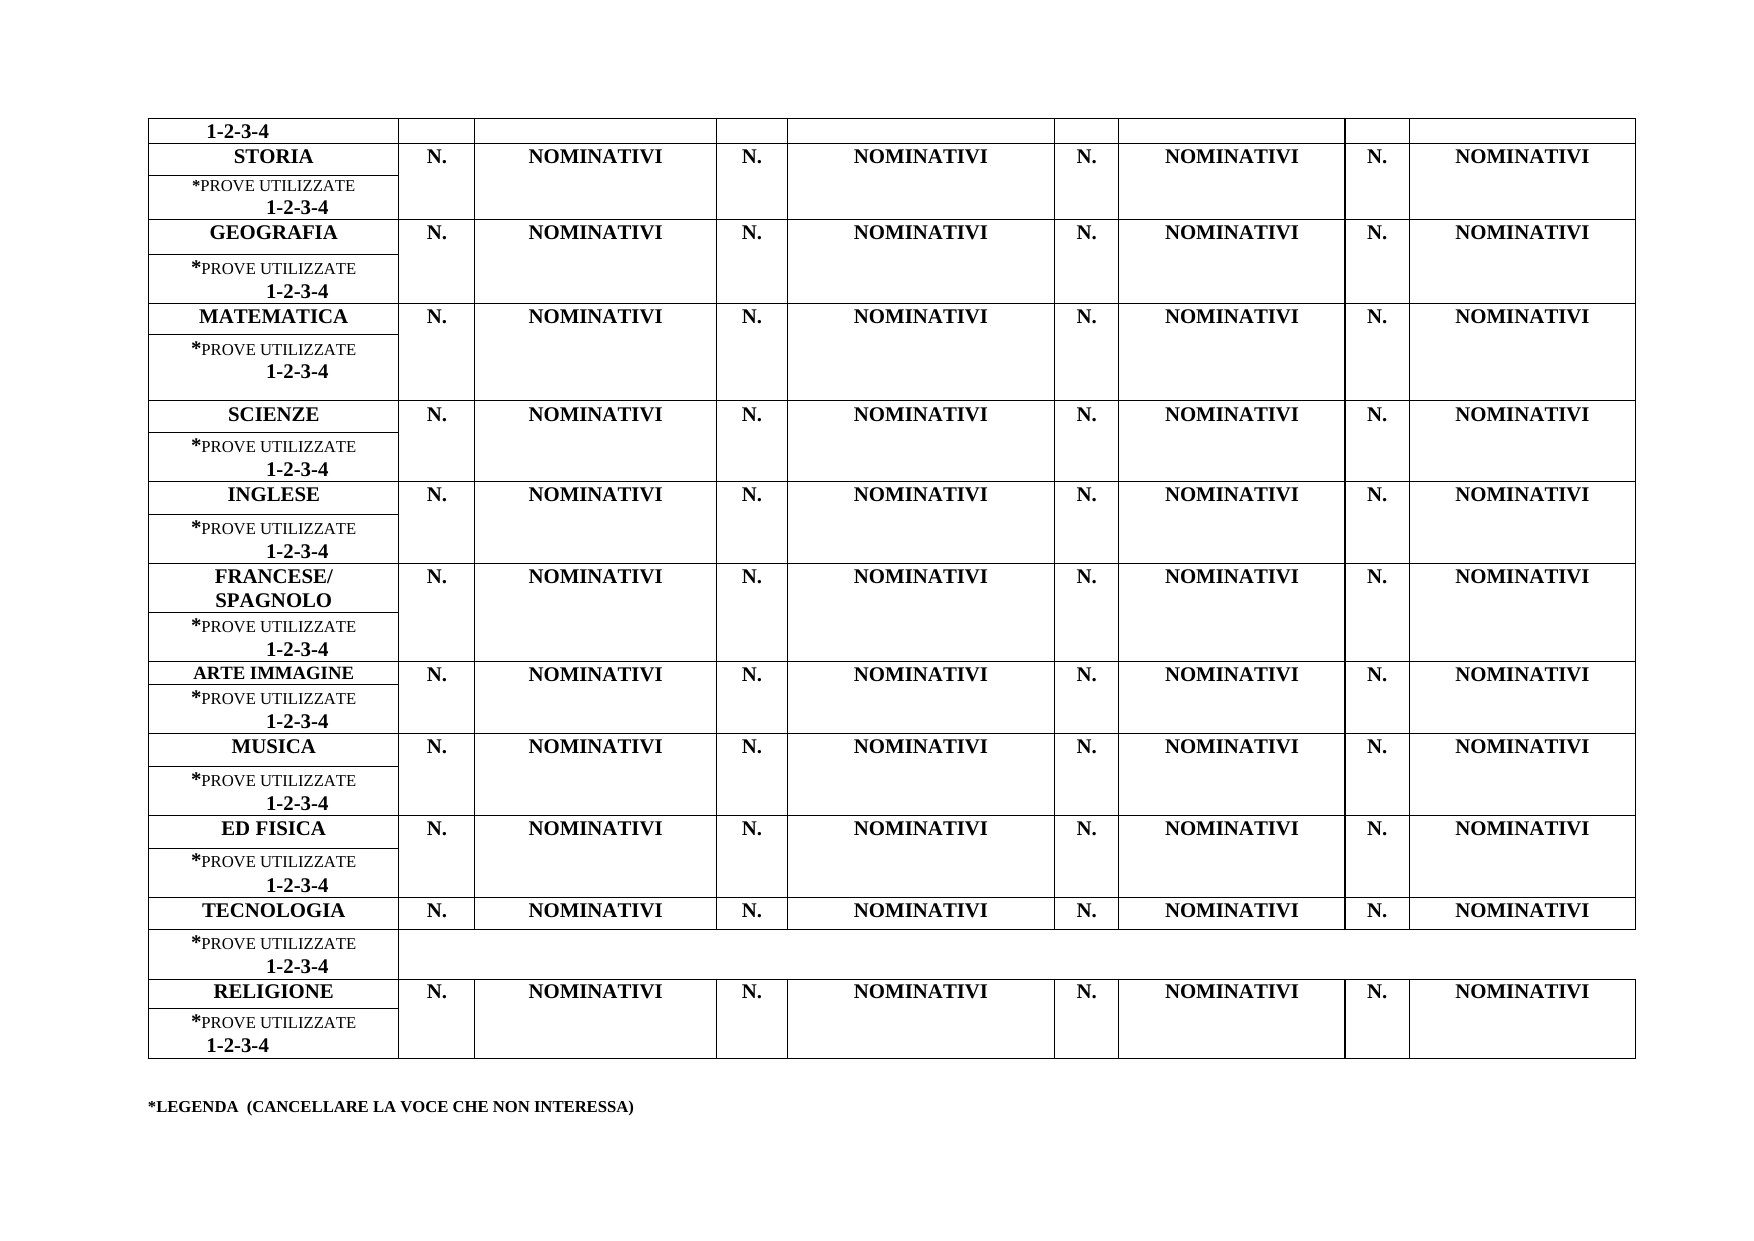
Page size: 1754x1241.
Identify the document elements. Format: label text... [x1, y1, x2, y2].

table_cell NOMINATIVI [788, 816, 1054, 897]
table_cell N. [1346, 144, 1409, 219]
table_cell FRANCESE/ SPAGNOLO [149, 564, 398, 612]
table_cell N. [399, 734, 474, 815]
table_cell N. [1055, 220, 1118, 303]
table_cell ED FISICA [149, 816, 398, 847]
table_cell NOMINATIVI [475, 980, 716, 1057]
table_cell NOMINATIVI [1119, 564, 1344, 661]
table_cell NOMINATIVI [1119, 401, 1344, 481]
table_cell NOMINATIVI [475, 220, 716, 303]
text *LEGENDA (CANCELLARE LA VOCE CHE NON INTERESSA) [148, 1097, 1636, 1116]
table_cell NOMINATIVI [788, 662, 1054, 733]
table_cell N. [399, 482, 474, 563]
table_cell MUSICA [149, 734, 398, 766]
table_cell N. [1346, 662, 1409, 733]
table_cell N. [1055, 816, 1118, 897]
table_cell NOMINATIVI [1410, 980, 1635, 1057]
table_cell NOMINATIVI [788, 401, 1054, 481]
table_cell N. [399, 898, 474, 929]
table_cell GEOGRAFIA [149, 220, 398, 254]
table_cell N. [717, 816, 787, 897]
table_cell N. [1055, 401, 1118, 481]
table_cell NOMINATIVI [475, 898, 716, 929]
table_cell NOMINATIVI [1119, 898, 1344, 929]
table_cell N. [717, 220, 787, 303]
table_cell N. [399, 144, 474, 219]
table_cell N. [1055, 304, 1118, 400]
table_cell NOMINATIVI [1410, 734, 1635, 815]
table_cell N. [1055, 662, 1118, 733]
table_cell N. [399, 220, 474, 303]
table_cell N. [399, 304, 474, 400]
table_cell N. [1346, 898, 1409, 929]
table_cell NOMINATIVI [1119, 144, 1344, 219]
table_cell RELIGIONE [149, 980, 398, 1008]
table_cell N. [1346, 220, 1409, 303]
table_cell N. [717, 898, 787, 929]
table_cell *PROVE UTILIZZATE 1-2-3-4 [149, 255, 398, 303]
table_cell N. [717, 482, 787, 563]
table_cell *PROVE UTILIZZATE 1-2-3-4 [149, 849, 398, 897]
table_cell N. [399, 816, 474, 897]
table_cell NOMINATIVI [788, 980, 1054, 1057]
table_cell N. [1346, 734, 1409, 815]
table_cell *PROVE UTILIZZATE 1-2-3-4 [149, 335, 398, 400]
table_cell NOMINATIVI [1410, 401, 1635, 481]
table_cell NOMINATIVI [475, 816, 716, 897]
table_cell NOMINATIVI [1410, 662, 1635, 733]
table_cell N. [717, 734, 787, 815]
table_cell N. [717, 980, 787, 1057]
table_cell *PROVE UTILIZZATE 1-2-3-4 [149, 515, 398, 563]
table_cell N. [1055, 980, 1118, 1057]
table_cell *PROVE UTILIZZATE 1-2-3-4 [149, 685, 398, 733]
table_cell INGLESE [149, 482, 398, 513]
table_cell N. [1346, 304, 1409, 400]
table_cell NOMINATIVI [475, 144, 716, 219]
table_cell N. [1055, 482, 1118, 563]
table_cell N. [1055, 564, 1118, 661]
table_cell NOMINATIVI [1119, 304, 1344, 400]
table_cell NOMINATIVI [788, 304, 1054, 400]
table_cell NOMINATIVI [1119, 482, 1344, 563]
table_cell NOMINATIVI [475, 734, 716, 815]
table_cell NOMINATIVI [1410, 304, 1635, 400]
table_cell NOMINATIVI [788, 734, 1054, 815]
table_cell N. [399, 980, 474, 1057]
table_cell N. [717, 144, 787, 219]
table_cell N. [1346, 980, 1409, 1057]
table_cell N. [399, 401, 474, 481]
table_cell N. [399, 564, 474, 661]
table_cell NOMINATIVI [788, 898, 1054, 929]
table_cell N. [1055, 898, 1118, 929]
table_cell *PROVE UTILIZZATE 1-2-3-4 [149, 767, 398, 815]
table_cell N. [717, 662, 787, 733]
table_cell N. [717, 564, 787, 661]
table_cell *PROVE UTILIZZATE 1-2-3-4 [149, 930, 398, 978]
table_cell NOMINATIVI [1410, 816, 1635, 897]
table_cell NOMINATIVI [1119, 220, 1344, 303]
table_cell NOMINATIVI [1119, 980, 1344, 1057]
table_cell N. [399, 662, 474, 733]
table_cell NOMINATIVI [475, 304, 716, 400]
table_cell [149, 119, 398, 143]
table_cell MATEMATICA [149, 304, 398, 334]
table_cell NOMINATIVI [788, 482, 1054, 563]
table_cell *PROVE UTILIZZATE 1-2-3-4 [149, 176, 398, 219]
table_cell NOMINATIVI [475, 564, 716, 661]
table_cell NOMINATIVI [788, 564, 1054, 661]
table_cell NOMINATIVI [1410, 220, 1635, 303]
table_cell NOMINATIVI [788, 144, 1054, 219]
table_cell N. [717, 401, 787, 481]
table_cell NOMINATIVI [1119, 734, 1344, 815]
table_cell N. [1055, 734, 1118, 815]
table_cell SCIENZE [149, 401, 398, 432]
table_cell *PROVE UTILIZZATE 1-2-3-4 [149, 433, 398, 481]
table_cell N. [717, 304, 787, 400]
table_cell ARTE IMMAGINE [149, 662, 398, 684]
table_cell NOMINATIVI [1410, 898, 1635, 929]
table_cell *PROVE UTILIZZATE 1-2-3-4 [149, 1009, 398, 1057]
table_cell TECNOLOGIA [149, 898, 398, 929]
table_cell NOMINATIVI [788, 220, 1054, 303]
table_cell NOMINATIVI [475, 662, 716, 733]
table_cell N. [1346, 482, 1409, 563]
table_cell NOMINATIVI [475, 401, 716, 481]
table_cell NOMINATIVI [1119, 816, 1344, 897]
table_cell *PROVE UTILIZZATE 1-2-3-4 [149, 613, 398, 661]
table_cell NOMINATIVI [1410, 144, 1635, 219]
table_cell N. [1346, 816, 1409, 897]
table_cell NOMINATIVI [1410, 482, 1635, 563]
table_cell NOMINATIVI [475, 482, 716, 563]
table_cell N. [1346, 401, 1409, 481]
table_cell N. [1055, 144, 1118, 219]
table_cell NOMINATIVI [1410, 564, 1635, 661]
table_cell NOMINATIVI [1119, 662, 1344, 733]
table_cell N. [1346, 564, 1409, 661]
table_cell STORIA [149, 144, 398, 174]
